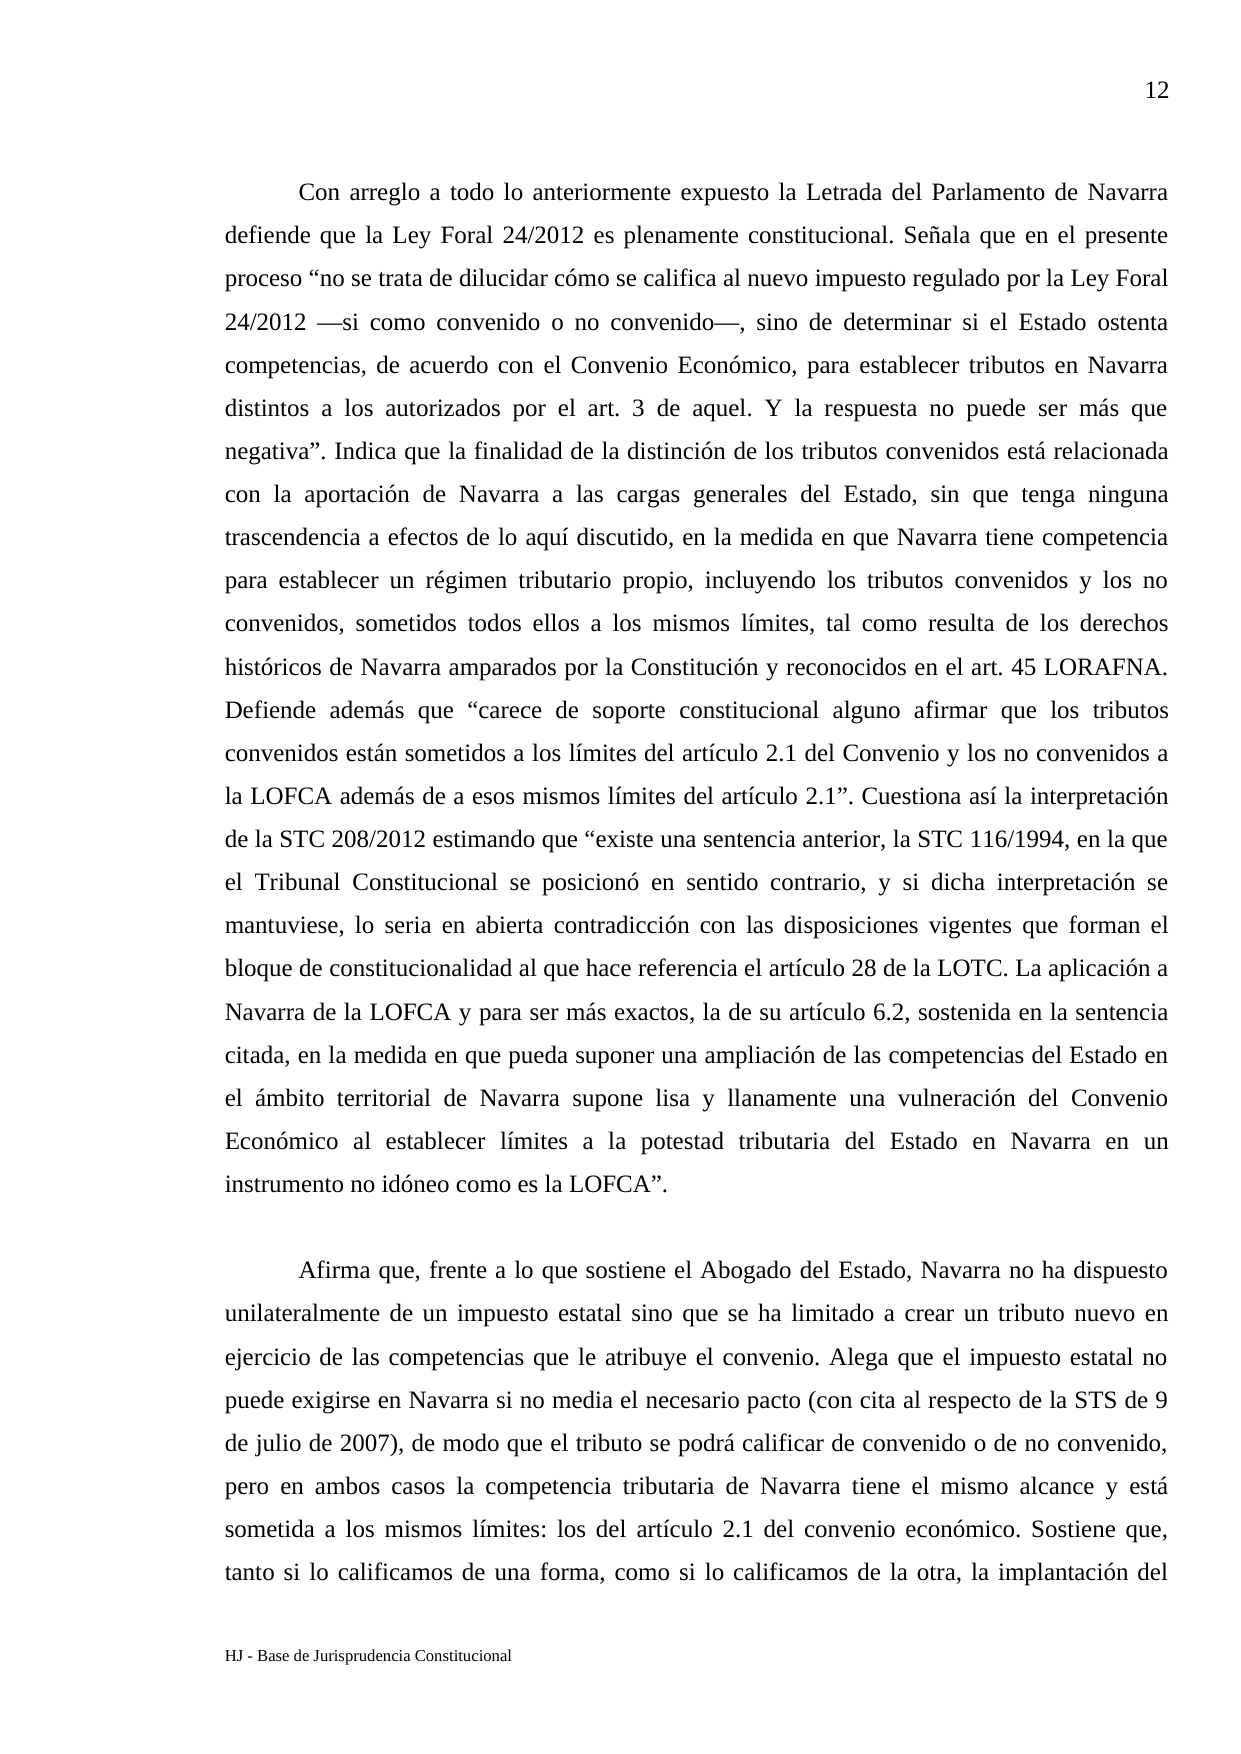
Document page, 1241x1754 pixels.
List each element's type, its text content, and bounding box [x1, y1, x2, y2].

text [224, 1255, 1169, 1586]
text Con arreglo a todo lo anteriormente expuesto la Letrada del Parlamento de Navarra defiende que la Ley Foral 24/2012 es plenamente constitucional. Señala que en el presente proceso “no se trata de dilucidar cómo se califica al nuevo impuesto regulado por la Ley Foral 24/2012 —si como convenido o no convenido—, sino de determinar si el Estado ostenta competencias, de acuerdo con el Convenio Económico, para establecer tributos en Navarra distintos a los autorizados por el art. 3 de aquel. Y la respuesta no puede ser más que negativa”. Indica que la finalidad de la distinción de los tributos convenidos está relacionada con la aportación de Navarra a las cargas generales del Estado, sin que tenga ninguna trascendencia a efectos de lo aquí discutido, en la medida en que Navarra tiene competencia para establecer un régimen tributario propio, incluyendo los tributos convenidos y los no convenidos, sometidos todos ellos a los mismos límites, tal como resulta de los derechos históricos de Navarra amparados por la Constitución y reconocidos en el art. 45 LORAFNA. Defiende además que “carece de soporte constitucional alguno afirmar que los tributos convenidos están sometidos a los límites del artículo 2.1 del Convenio y los no convenidos a la LOFCA además de a esos mismos límites del artículo 2.1”. Cuestiona así la interpretación de la STC 208/2012 estimando que “existe una sentencia anterior, la STC 116/1994, en la que el Tribunal Constitucional se posicionó en sentido contrario, y si dicha interpretación se mantuviese, lo seria en abierta contradicción con las disposiciones vigentes que forman el bloque de constitucionalidad al que hace referencia el artículo 28 de la LOTC. La aplicación a Navarra de la LOFCA y para ser más exactos, la de su artículo 6.2, sostenida en la sentencia citada, en la medida en que pueda suponer una ampliación de las competencias del Estado en el ámbito territorial de Navarra supone lisa y llanamente una vulneración del Convenio Económico al establecer límites a la potestad tributaria del Estado en Navarra en un instrumento no idóneo como es la LOFCA”. [224, 177, 1169, 1198]
